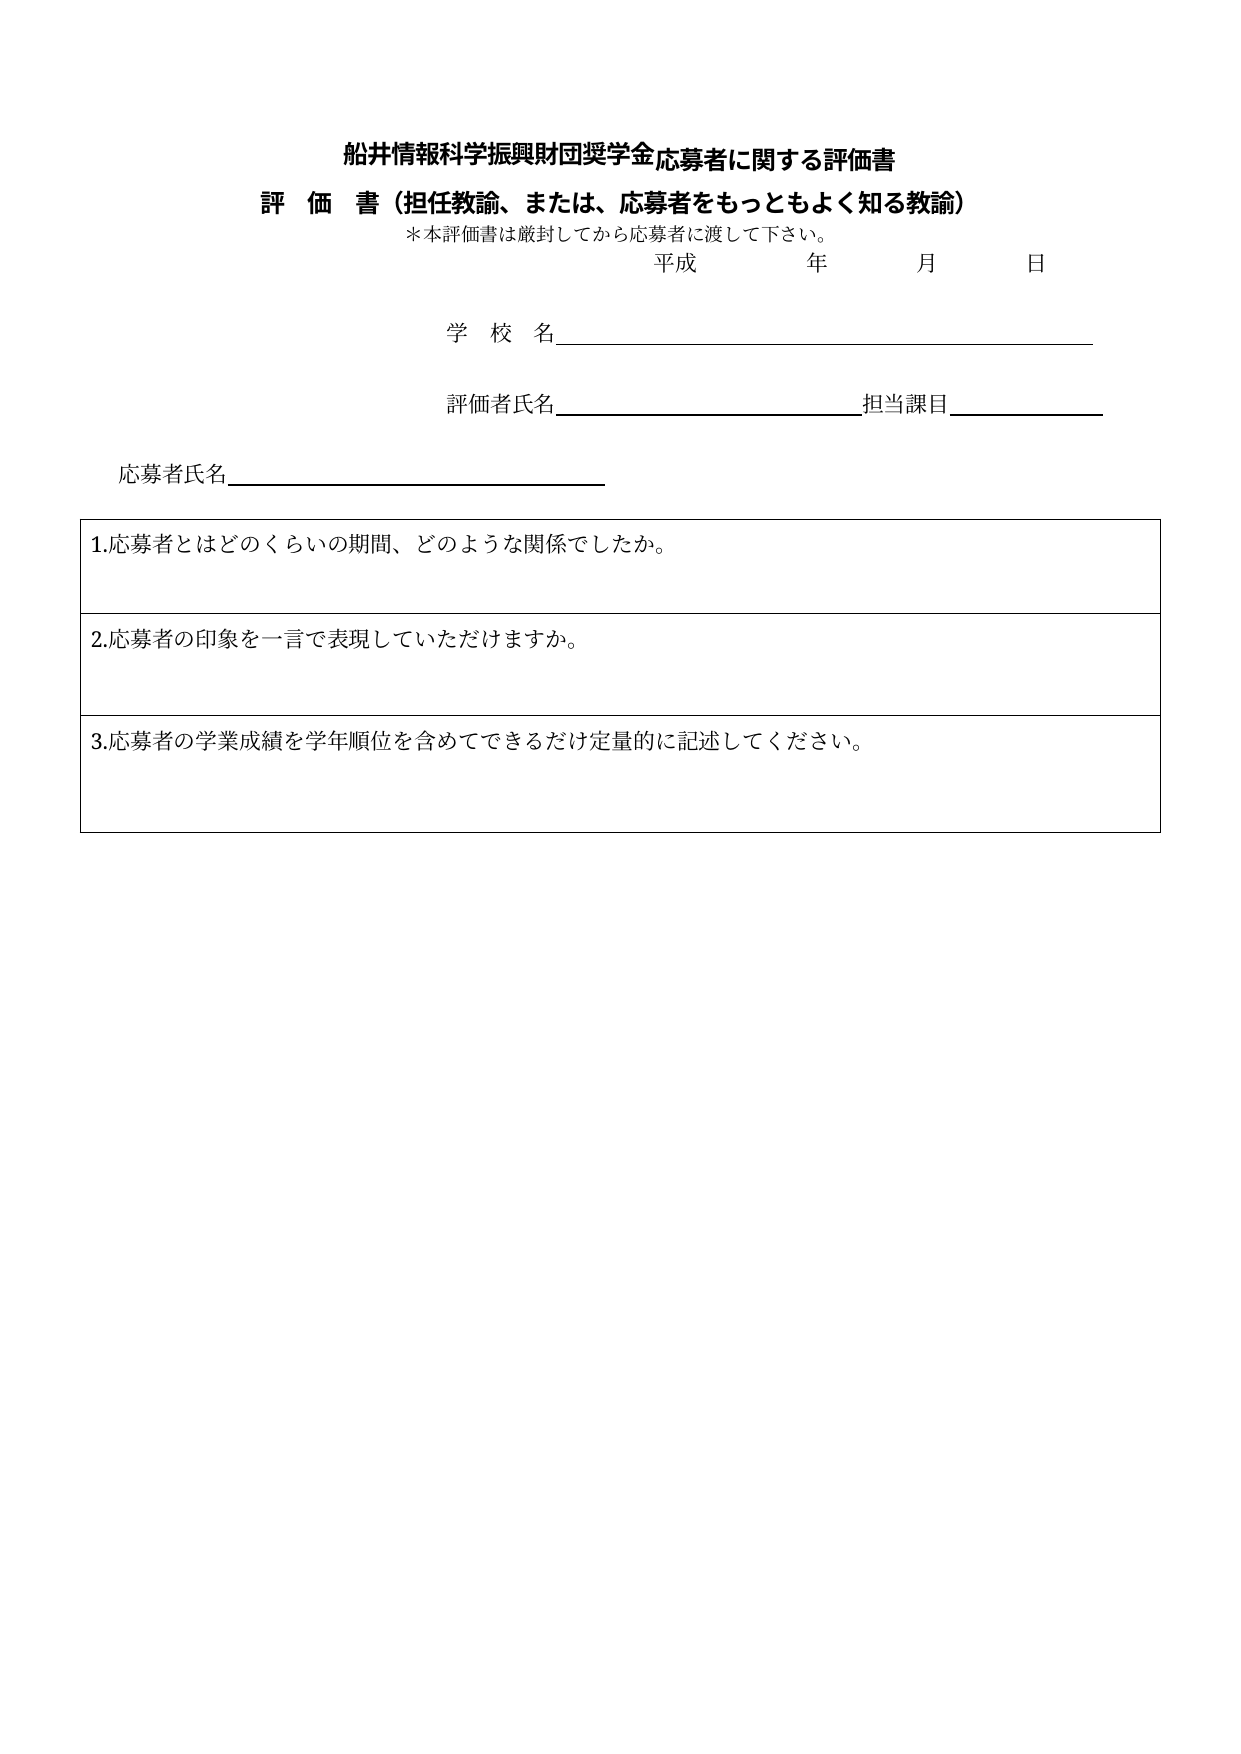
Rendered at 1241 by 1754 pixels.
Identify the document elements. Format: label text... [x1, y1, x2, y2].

table_cell 2.応募者の印象を一言で表現していただけますか。 [81, 614, 1160, 715]
text 船井情報科学振興財団奨学金応募者に関する評価書 [118, 134, 1122, 177]
text 平成 年 月 日 [118, 246, 1047, 278]
text 応募者氏名 [118, 457, 1122, 489]
table_header 1.応募者とはどのくらいの期間、どのような関係でしたか。 [81, 520, 1160, 613]
text 学 校 名 [118, 317, 1122, 348]
text 評 価 書（担任教諭、または、応募者をもっともよく知る教諭） [118, 177, 1122, 219]
text 評価者氏名 担当課目 [118, 387, 1122, 418]
text ＊本評価書は厳封してから応募者に渡して下さい。 [118, 219, 1122, 246]
table_cell 3.応募者の学業成績を学年順位を含めてできるだけ定量的に記述してください。 [81, 716, 1160, 832]
